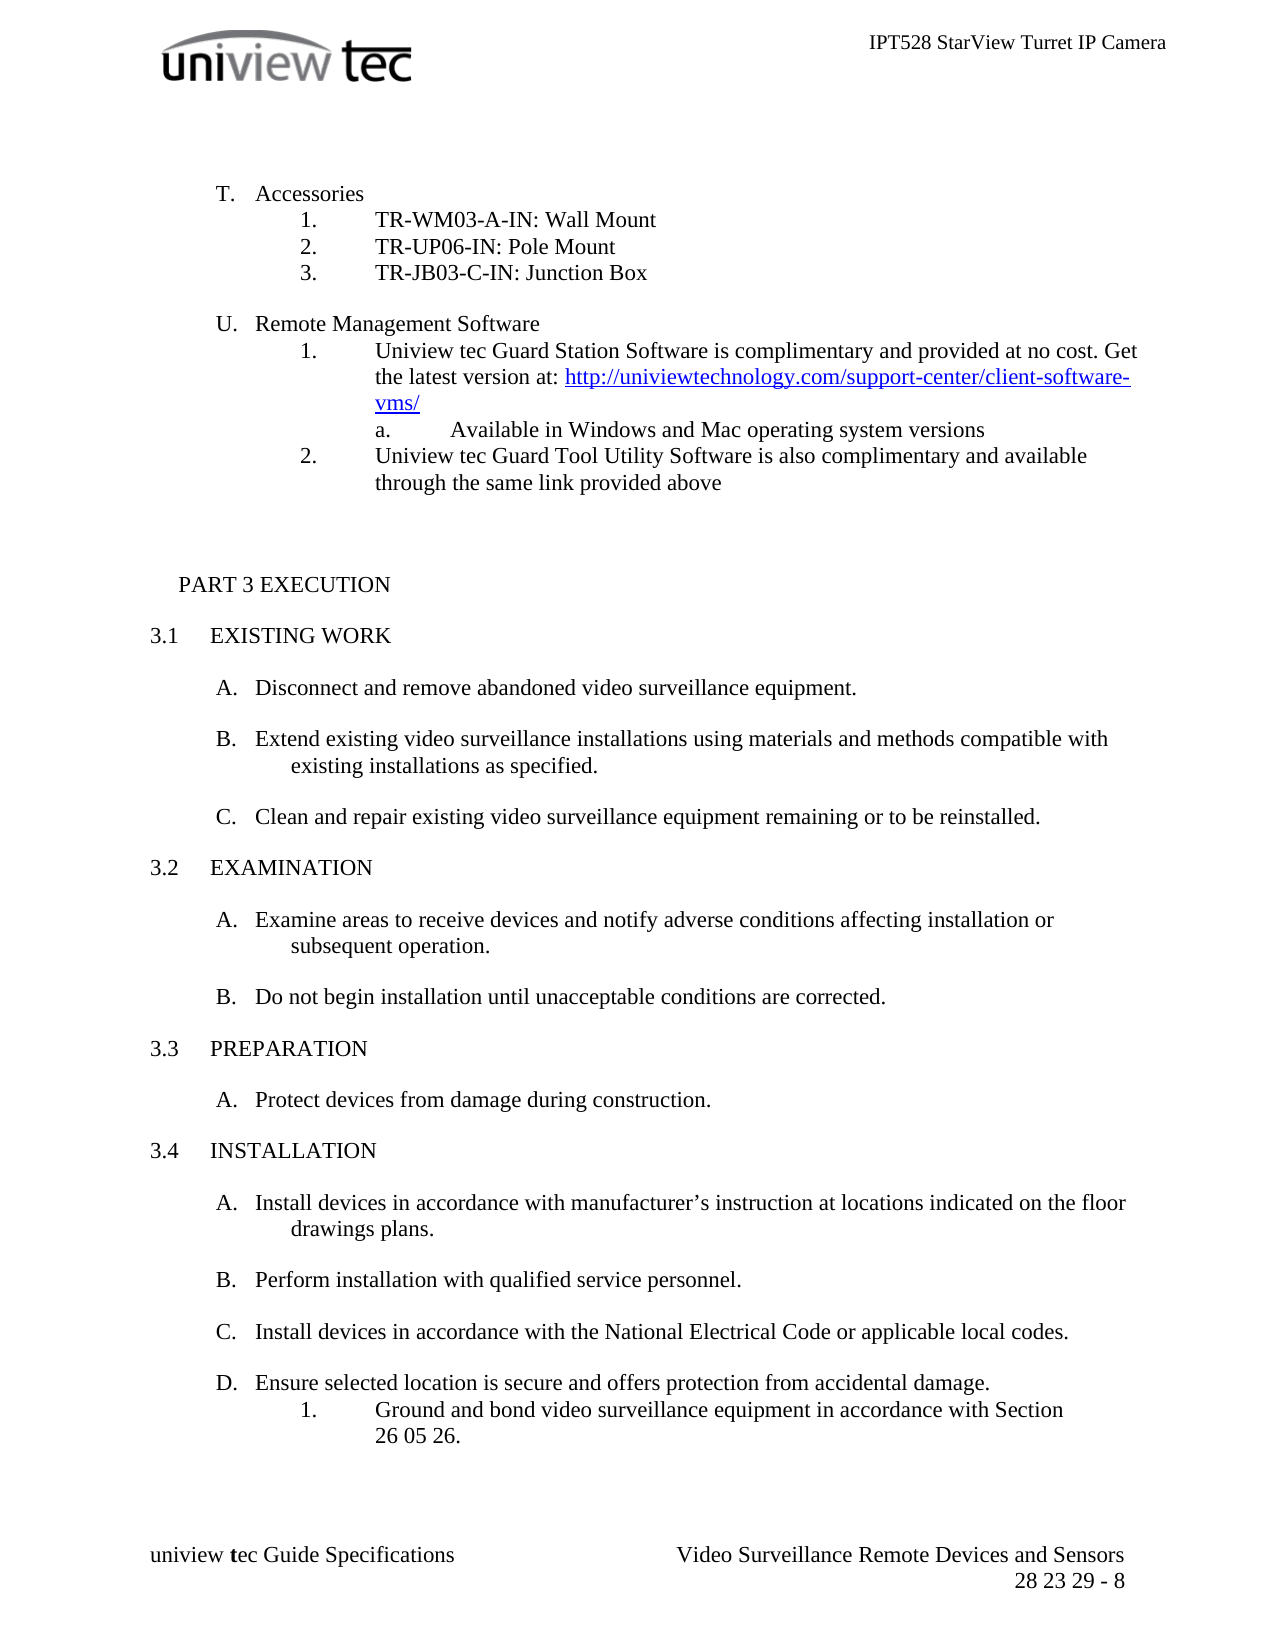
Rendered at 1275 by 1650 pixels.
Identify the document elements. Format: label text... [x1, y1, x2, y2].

text Disconnect and remove abandoned video surveillance equipment. [216, 674, 1155, 700]
text Ground and bond video surveillance equipment in accordance with Section 26 05 26. [300, 1396, 1155, 1448]
list Available in Windows and Mac operating system versions [375, 416, 1155, 442]
text Clean and repair existing video surveillance equipment remaining or to be reinstalled. [216, 803, 1155, 829]
text Perform installation with qualified service personnel. [216, 1267, 1155, 1293]
text Accessories [216, 180, 1155, 206]
text INSTALLATION [150, 1137, 1155, 1164]
text Extend existing video surveillance installations using materials and methods compatible with existing installations as specified. [216, 725, 1155, 778]
text Remote Management Software [216, 310, 1155, 337]
text Install devices in accordance with the National Electrical Code or applicable local codes. [216, 1318, 1155, 1344]
text TR-WM03-A-IN: Wall Mount [300, 206, 1155, 233]
text EXISTING WORK [150, 623, 1155, 649]
text TR-JB03-C-IN: Junction Box [300, 259, 1155, 285]
text Do not begin installation until unacceptable conditions are corrected. [216, 983, 1155, 1010]
text Protect devices from damage during construction. [216, 1086, 1155, 1112]
text Uniview tec Guard Station Software is complimentary and provided at no cost. Get the latest version at: http://univiewtechnology.com/support-center/client-software-vms/ [300, 337, 1155, 416]
text Install devices in accordance with manufacturer’s instruction at locations indicated on the floor drawings plans. [216, 1189, 1155, 1242]
text PREPARATION [150, 1035, 1155, 1061]
text EXAMINATION [150, 854, 1155, 881]
text Uniview tec Guard Tool Utility Software is also complimentary and available through the same link provided above [300, 442, 1155, 495]
picture [161, 30, 412, 82]
text Examine areas to receive devices and notify adverse conditions affecting installation or subsequent operation. [216, 906, 1155, 958]
text TR-UP06-IN: Pole Mount [300, 233, 1155, 259]
text Ensure selected location is secure and offers protection from accidental damage. [216, 1369, 1155, 1396]
text EXECUTION [178, 571, 1155, 598]
